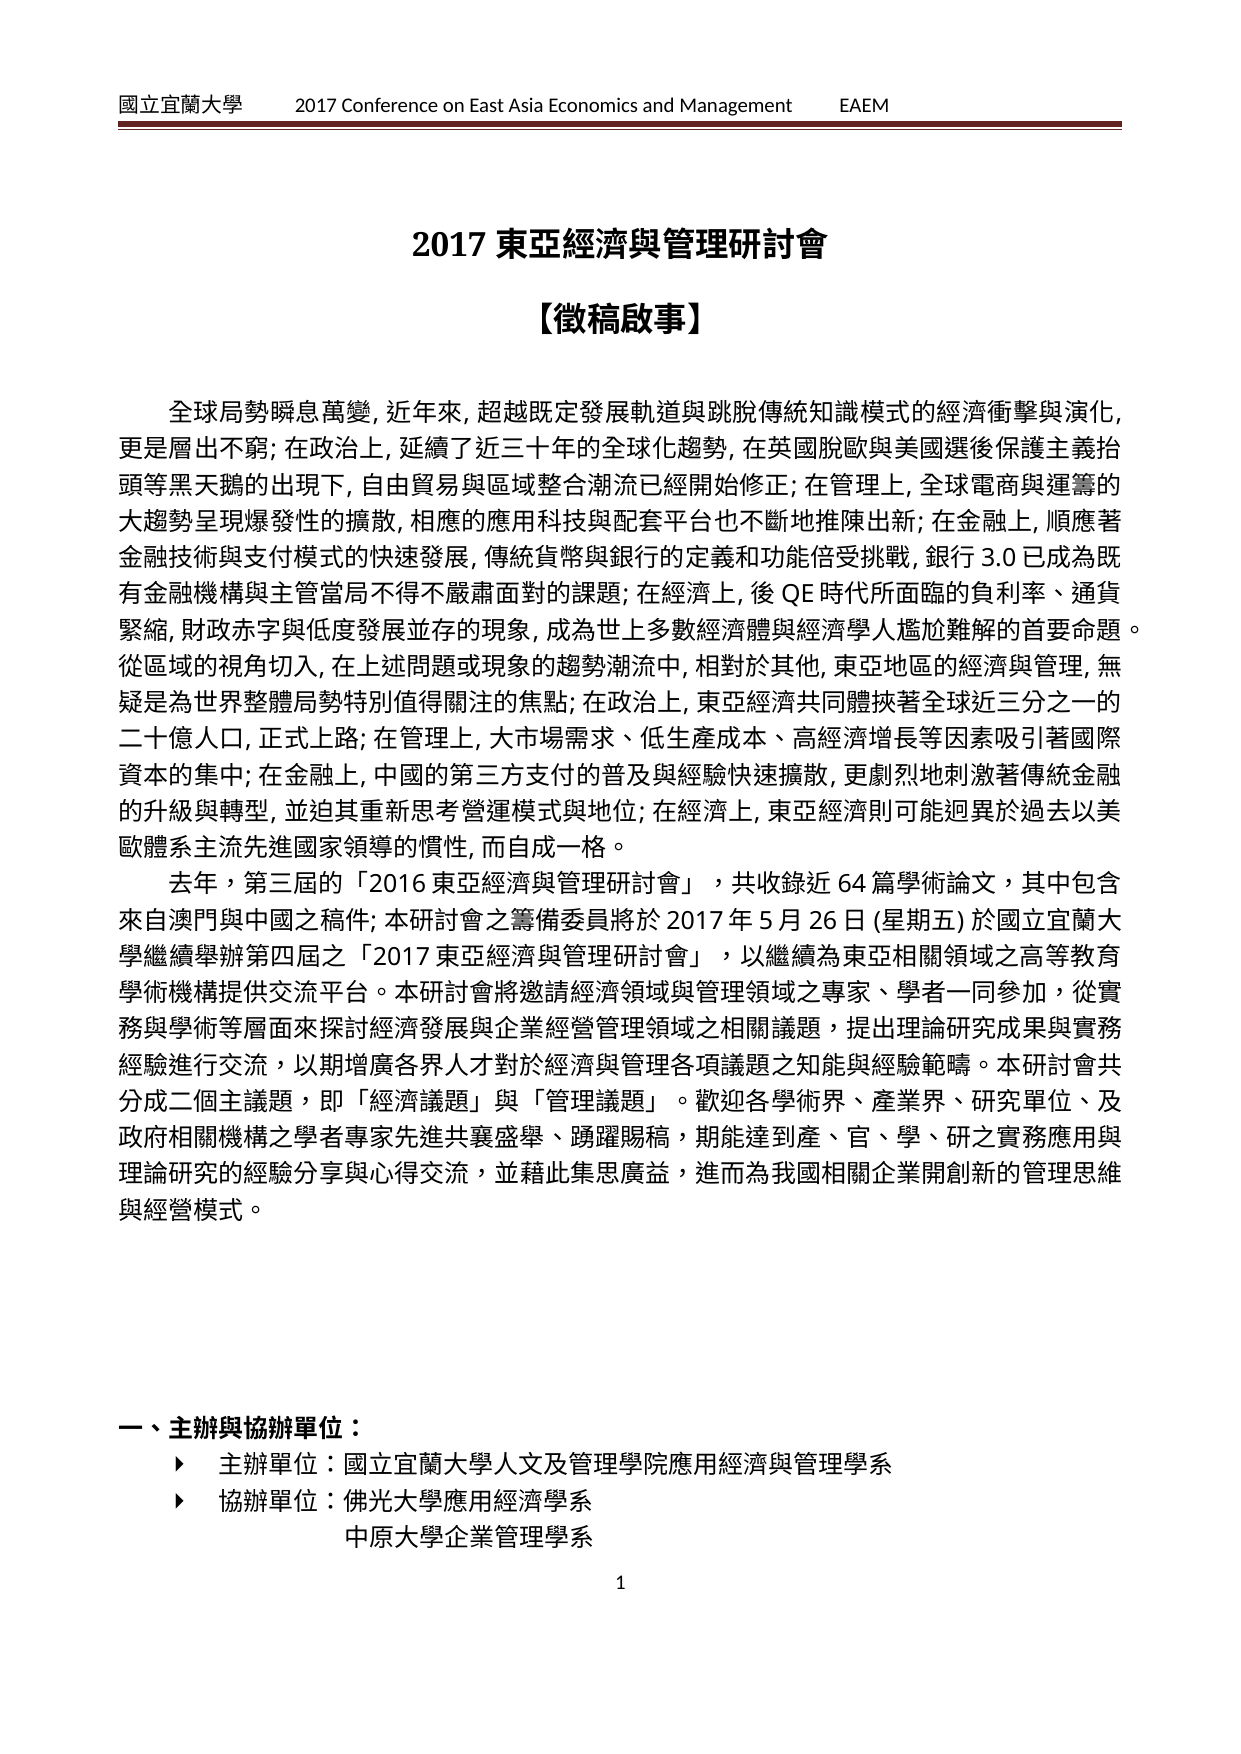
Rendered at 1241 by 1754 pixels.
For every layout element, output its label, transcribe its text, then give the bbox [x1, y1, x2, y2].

list 中原大學企業管理學系 [344, 1517, 1122, 1553]
list 協辦單位：佛光大學應用經濟學系 [168, 1481, 1122, 1517]
text 一、主辦與協辦單位： [118, 1408, 1122, 1445]
text 全球局勢瞬息萬變, 近年來, 超越既定發展軌道與跳脫傳統知識模式的經濟衝擊與演化, 更是層出不窮; 在政治上, 延續了近三十年的全球化趨勢, 在英國脫歐與美國選後保護主義抬頭等黑天鵝的出現下, 自由貿易與區域整合潮流已經開始修正; 在管理上, 全球電商與運籌的大趨勢呈現爆發性的擴散, 相應的應用科技與配套平台也不斷地推陳出新; 在金融上, 順應著金融技術與支付模式的快速發展, 傳統貨幣與銀行的定義和功能倍受挑戰, 銀行3.0已成為既有金融機構與主管當局不得不嚴肅面對的課題; 在經濟上, 後QE時代所面臨的負利率、通貨緊縮, 財政赤字與低度發展並存的現象, 成為世上多數經濟體與經濟學人尷尬難解的首要命題。從區域的視角切入, 在上述問題或現象的趨勢潮流中, 相對於其他, 東亞地區的經濟與管理, 無疑是為世界整體局勢特別值得關注的焦點; 在政治上, 東亞經濟共同體挾著全球近三分之一的二十億人口, 正式上路; 在管理上, 大市場需求、低生產成本、高經濟增長等因素吸引著國際資本的集中; 在金融上, 中國的第三方支付的普及與經驗快速擴散, 更劇烈地刺激著傳統金融的升級與轉型, 並迫其重新思考營運模式與地位; 在經濟上, 東亞經濟則可能迥異於過去以美歐體系主流先進國家領導的慣性, 而自成一格。 [118, 393, 1122, 864]
text 2017 東亞經濟與管理研討會 [118, 204, 1122, 279]
list 主辦單位：國立宜蘭大學人文及管理學院應用經濟與管理學系 [168, 1445, 1122, 1481]
text 【徵稿啟事】 [118, 279, 1122, 354]
text 去年，第三屆的「2016東亞經濟與管理研討會」，共收錄近64篇學術論文，其中包含來自澳門與中國之稿件; 本研討會之籌備委員將於2017年5月26日 (星期五) 於國立宜蘭大學繼續舉辦第四屆之「2017東亞經濟與管理研討會」，以繼續為東亞相關領域之高等教育學術機構提供交流平台。本研討會將邀請經濟領域與管理領域之專家、學者一同參加，從實務與學術等層面來探討經濟發展與企業經營管理領域之相關議題，提出理論研究成果與實務經驗進行交流，以期增廣各界人才對於經濟與管理各項議題之知能與經驗範疇。本研討會共分成二個主議題，即「經濟議題」與「管理議題」。歡迎各學術界、產業界、研究單位、及政府相關機構之學者專家先進共襄盛舉、踴躍賜稿，期能達到產、官、學、研之實務應用與理論研究的經驗分享與心得交流，並藉此集思廣益，進而為我國相關企業開創新的管理思維與經營模式。 [118, 864, 1122, 1226]
